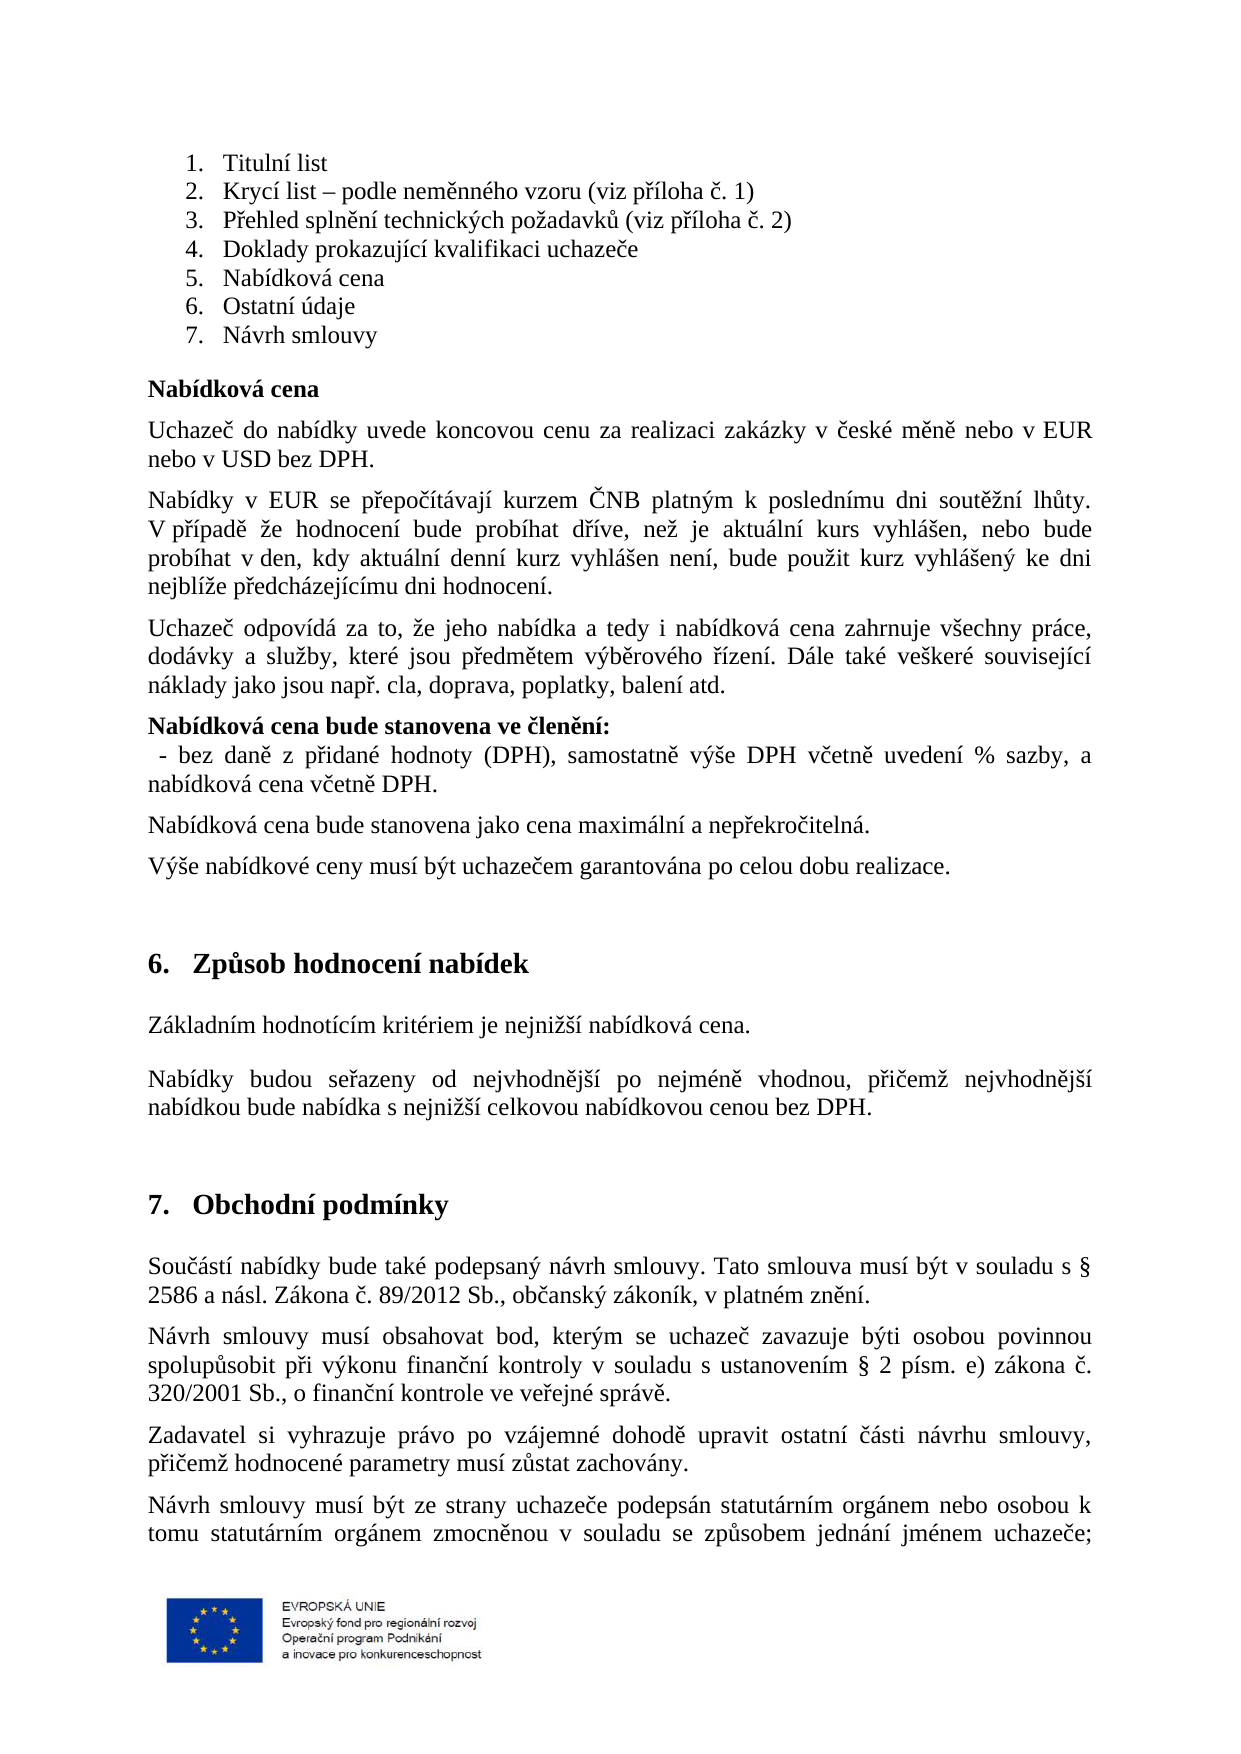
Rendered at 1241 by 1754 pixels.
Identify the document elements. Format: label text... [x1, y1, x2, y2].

text Návrh smlouvy musí obsahovat bod, kterým se uchazeč zavazuje býti osobou povinnou spolupůsobit při výkonu finanční kontroly v souladu s ustanovením § 2 písm. e) zákona č. 320/2001 Sb., o finanční kontrole ve veřejné správě. [148, 1321, 1093, 1407]
text Zadavatel si vyhrazuje právo po vzájemné dohodě upravit ostatní části návrhu smlouvy, přičemž hodnocené parametry musí zůstat zachovány. [148, 1420, 1093, 1477]
text Základním hodnotícím kritériem je nejnižší nabídková cena. [148, 1010, 1093, 1039]
list Návrh smlouvy [185, 320, 1093, 349]
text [148, 1490, 1093, 1547]
text - bez daně z přidané hodnoty (DPH), samostatně výše DPH včetně uvedení % sazby, a nabídková cena včetně DPH. [148, 740, 1093, 798]
text Součástí nabídky bude také podepsaný návrh smlouvy. Tato smlouva musí být v souladu s § 2586 a násl. Zákona č. 89/2012 Sb., občanský zákoník, v platném znění. [148, 1251, 1093, 1308]
text Uchazeč odpovídá za to, že jeho nabídka a tedy i nabídková cena zahrnuje všechny práce, dodávky a služby, které jsou předmětem výběrového řízení. Dále také veškeré související náklady jako jsou např. cla, doprava, poplatky, balení atd. [148, 613, 1093, 699]
text Výše nabídkové ceny musí být uchazečem garantována po celou dobu realizace. [148, 851, 1093, 880]
subtitle Obchodní podmínky [148, 1187, 1093, 1221]
text Uchazeč do nabídky uvede koncovou cenu za realizaci zakázky v české měně nebo v EUR nebo v USD bez DPH. [148, 415, 1093, 473]
list Krycí list – podle neměnného vzoru (viz příloha č. 1) [185, 176, 1093, 205]
text Nabídková cena bude stanovena jako cena maximální a nepřekročitelná. [148, 810, 1093, 839]
list Titulní list [185, 148, 1093, 176]
text Nabídky v EUR se přepočítávají kurzem ČNB platným k poslednímu dni soutěžní lhůty. V případě že hodnocení bude probíhat dříve, než je aktuální kurs vyhlášen, nebo bude probíhat v den, kdy aktuální denní kurz vyhlášen není, bude použit kurz vyhlášený ke dni nejblíže předcházejícímu dni hodnocení. [148, 485, 1093, 600]
text Nabídková cena bude stanovena ve členění: [148, 711, 1093, 740]
list Nabídková cena [185, 263, 1093, 291]
list Doklady prokazující kvalifikaci uchazeče [185, 234, 1093, 263]
text Nabídky budou seřazeny od nejvhodnější po nejméně vhodnou, přičemž nejvhodnější nabídkou bude nabídka s nejnižší celkovou nabídkovou cenou bez DPH. [148, 1064, 1093, 1121]
subtitle Způsob hodnocení nabídek [148, 946, 1093, 980]
text Nabídková cena [148, 374, 1093, 403]
list Ostatní údaje [185, 291, 1093, 320]
list Přehled splnění technických požadavků (viz příloha č. 2) [185, 205, 1093, 234]
